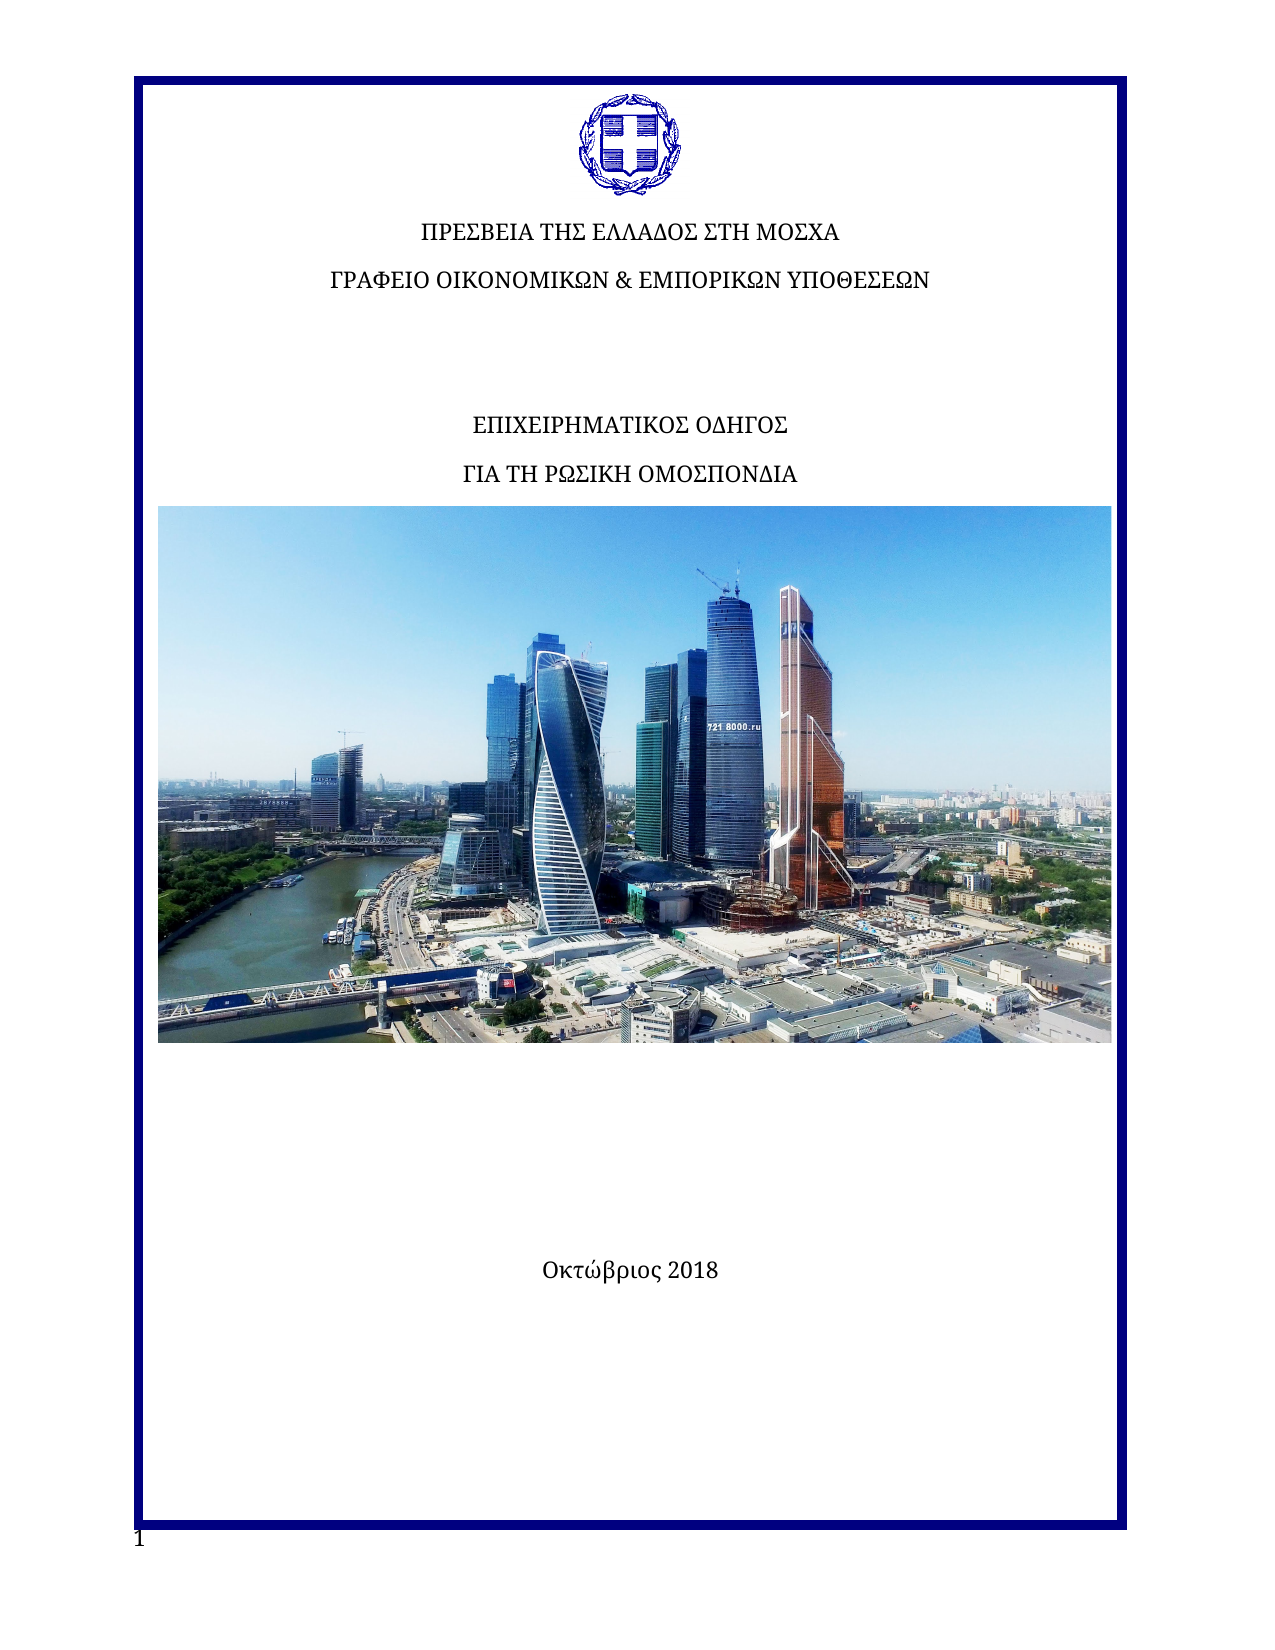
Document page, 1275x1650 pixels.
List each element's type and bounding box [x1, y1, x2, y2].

picture [158, 506, 1112, 1043]
picture [570, 92, 690, 199]
